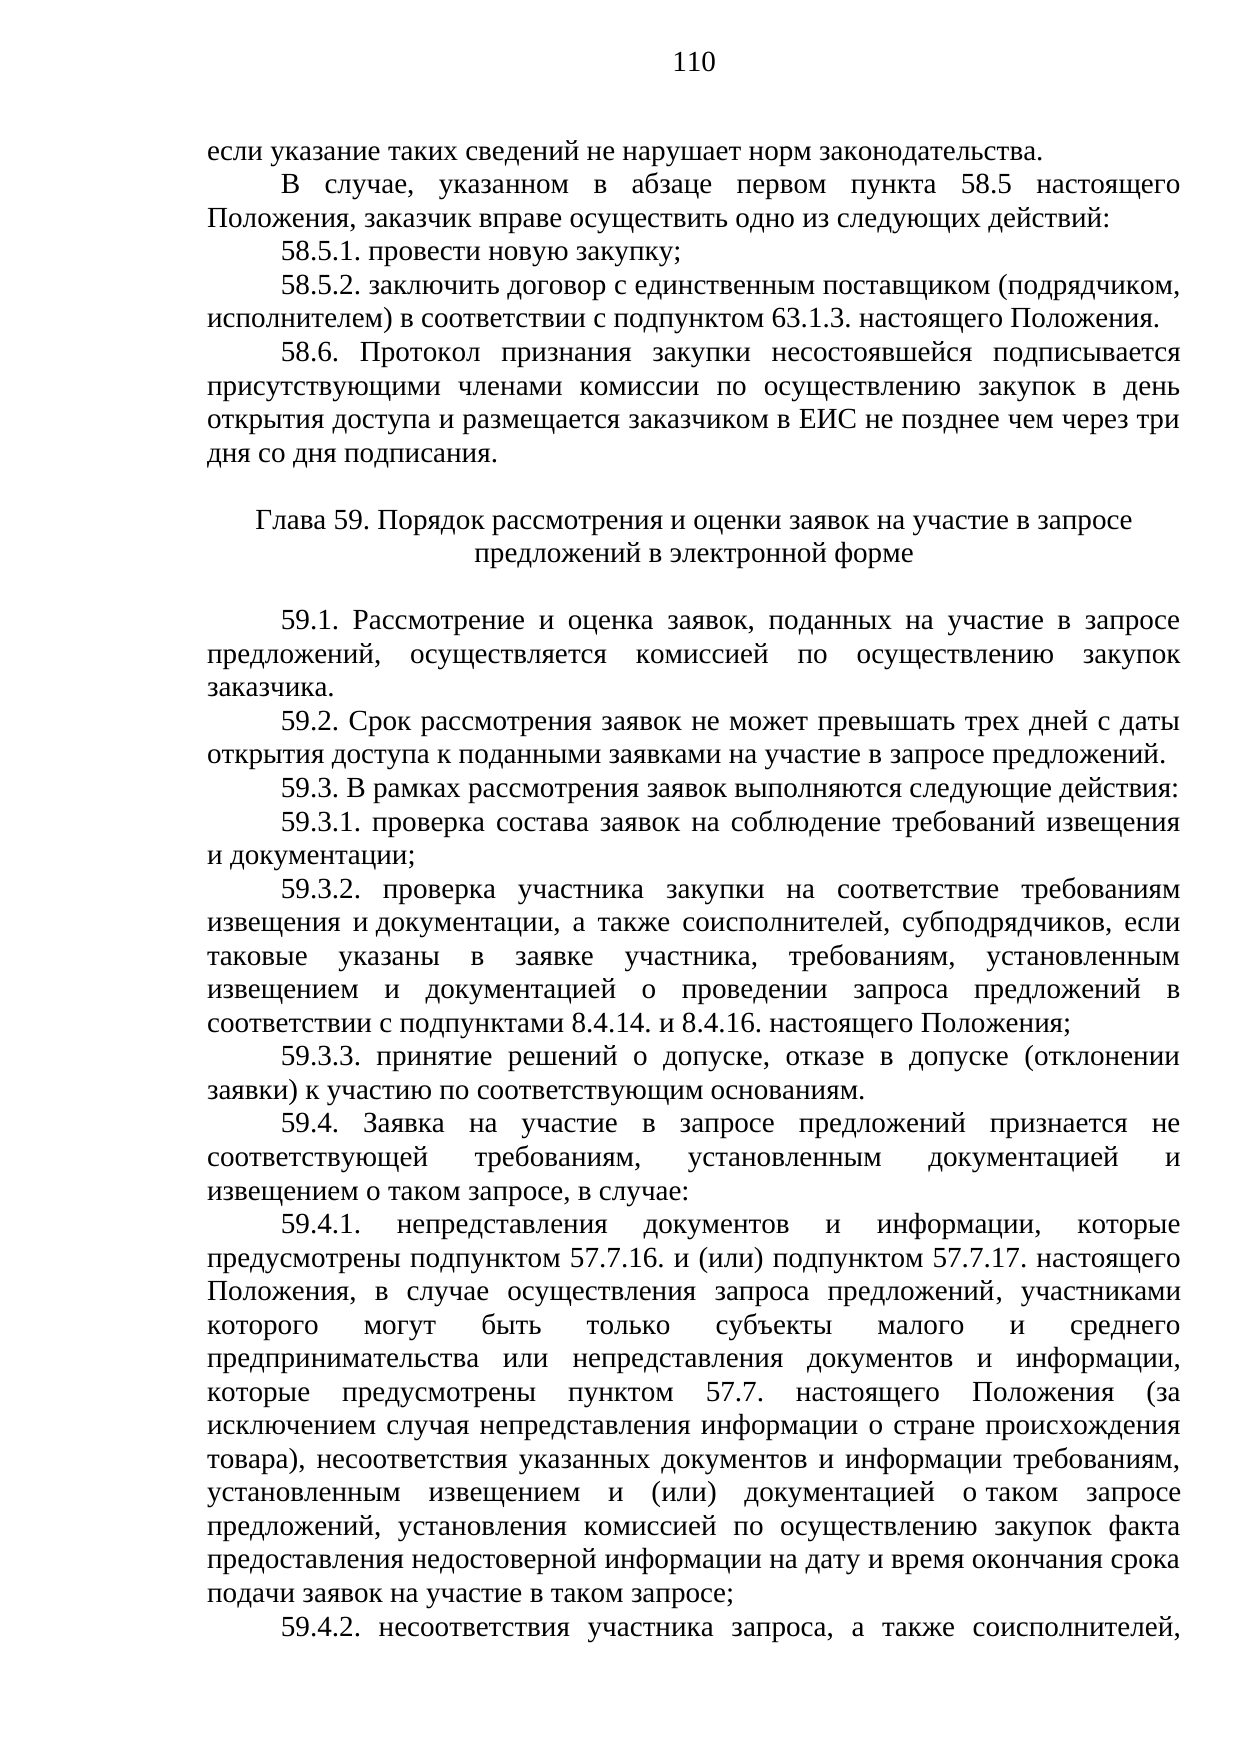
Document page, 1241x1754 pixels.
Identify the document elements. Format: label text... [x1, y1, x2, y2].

text 58.5.1. провести новую закупку; [207, 233, 1181, 267]
text 58.6. Протокол признания закупки несостоявшейся подписывается присутствующими членами комиссии по осуществлению закупок в день открытия доступа и размещается заказчиком в ЕИС не позднее чем через три дня со дня подписания. [207, 334, 1181, 468]
text 59.3. В рамках рассмотрения заявок выполняются следующие действия: [207, 770, 1181, 804]
text 59.2. Срок рассмотрения заявок не может превышать трех дней с даты открытия доступа к поданными заявками на участие в запросе предложений. [207, 703, 1181, 770]
text 59.4.1. непредставления документов и информации, которые предусмотрены подпунктом 57.7.16. и (или) подпунктом 57.7.17. настоящего Положения, в случае осуществления запроса предложений, участниками которого могут быть только субъекты малого и среднего предпринимательства или непредставления документов и информации, которые предусмотрены пунктом 57.7. настоящего Положения (за исключением случая непредставления информации о стране происхождения товара), несоответствия указанных документов и информации требованиям, установленным извещением и (или) документацией о таком запросе предложений, установления комиссией по осуществлению закупок факта предоставления недостоверной информации на дату и время окончания срока подачи заявок на участие в таком запросе; [207, 1206, 1181, 1609]
text 59.3.1. проверка состава заявок на соблюдение требований извещения и документации; [207, 804, 1181, 871]
text 59.3.2. проверка участника закупки на соответствие требованиям извещения и документации, а также соисполнителей, субподрядчиков, если таковые указаны в заявке участника, требованиям, установленным извещением и документацией о проведении запроса предложений в соответствии с подпунктами 8.4.14. и 8.4.16. настоящего Положения; [207, 871, 1181, 1038]
text Глава 59. Порядок рассмотрения и оценки заявок на участие в запросе предложений в электронной форме [207, 502, 1181, 569]
text 59.3.3. принятие решений о допуске, отказе в допуске (отклонении заявки) к участию по соответствующим основаниям. [207, 1038, 1181, 1106]
text В случае, указанном в абзаце первом пункта 58.5 настоящего Положения, заказчик вправе осуществить одно из следующих действий: [207, 166, 1181, 233]
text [207, 1609, 1181, 1642]
text 59.4. Заявка на участие в запросе предложений признается не соответствующей требованиям, установленным документацией и извещением о таком запросе, в случае: [207, 1106, 1181, 1206]
text 59.1. Рассмотрение и оценка заявок, поданных на участие в запросе предложений, осуществляется комиссией по осуществлению закупок заказчика. [207, 602, 1181, 703]
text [207, 133, 1181, 166]
text 58.5.2. заключить договор с единственным поставщиком (подрядчиком, исполнителем) в соответствии с подпунктом 63.1.3. настоящего Положения. [207, 267, 1181, 334]
